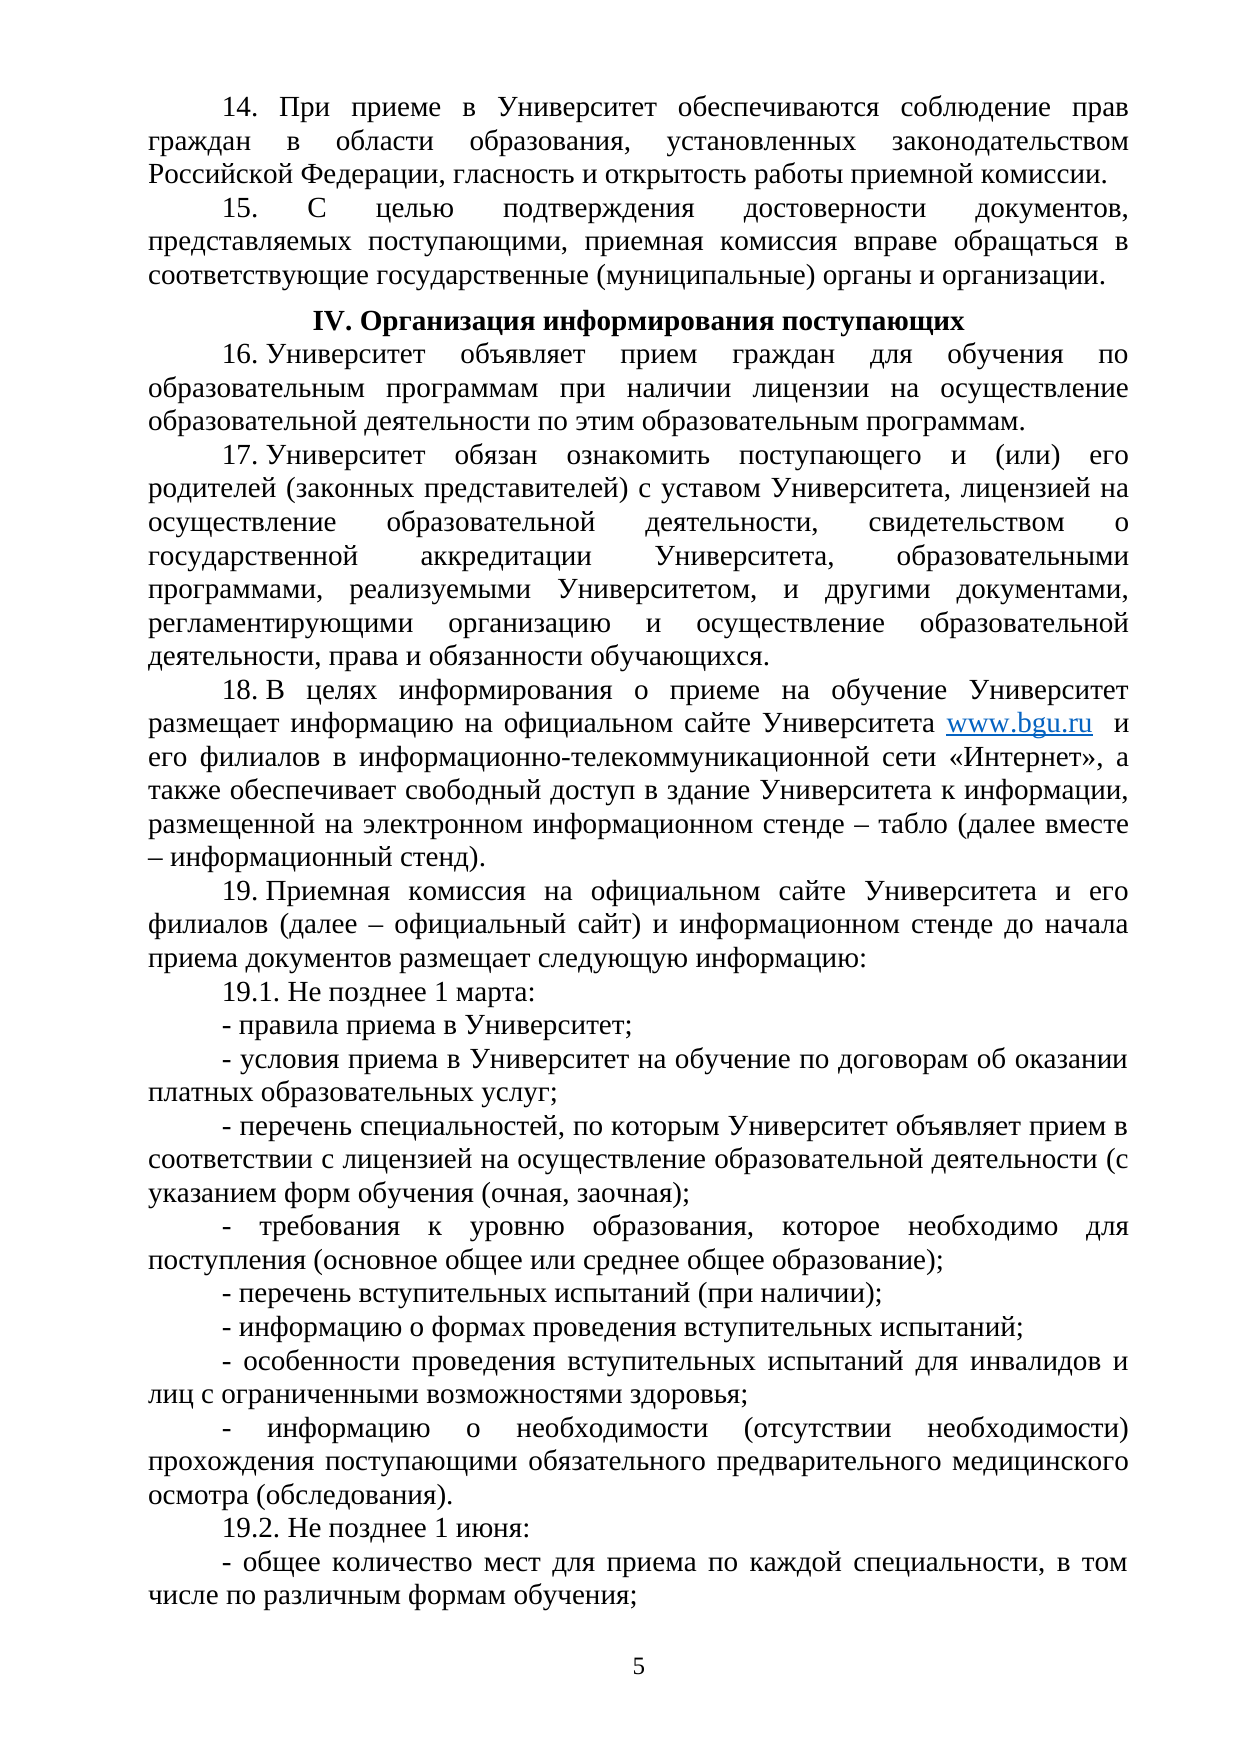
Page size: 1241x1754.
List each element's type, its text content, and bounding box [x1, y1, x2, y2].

text 19.1. Не позднее 1 марта: [148, 974, 1129, 1007]
text - условия приема в Университет на обучение по договорам об оказании платных образовательных услуг; [148, 1041, 1129, 1108]
text - информацию о формах проведения вступительных испытаний; [148, 1309, 1129, 1343]
list 15. С целью подтверждения достоверности документов, представляемых поступающими, приемная комиссия вправе обращаться в соответствующие государственные (муниципальные) органы и организации. [148, 190, 1129, 290]
text - требования к уровню образования, которое необходимо для поступления (основное общее или среднее общее образование); [148, 1208, 1129, 1276]
text - особенности проведения вступительных испытаний для инвалидов и лиц с ограниченными возможностями здоровья; [148, 1343, 1129, 1410]
list Университет обязан ознакомить поступающего и (или) его родителей (законных представителей) с уставом Университета, лицензией на осуществление образовательной деятельности, свидетельством о государственной аккредитации Университета, образовательными программами, реализуемыми Университетом, и другими документами, регламентирующими организацию и осуществление образовательной деятельности, права и обязанности обучающихся. [148, 437, 1129, 672]
list В целях информирования о приеме на обучение Университет размещает информацию на официальном сайте Университета www.bgu.ru и его филиалов в информационно-телекоммуникационной сети «Интернет», а также обеспечивает свободный доступ в здание Университета к информации, размещенной на электронном информационном стенде – табло (далее вместе – информационный стенд). [148, 672, 1129, 873]
text - правила приема в Университет; [148, 1007, 1129, 1041]
list 14. При приеме в Университет обеспечиваются соблюдение прав граждан в области образования, установленных законодательством Российской Федерации, гласность и открытость работы приемной комиссии. [148, 89, 1129, 190]
text - перечень специальностей, по которым Университет объявляет прием в соответствии с лицензией на осуществление образовательной деятельности (с указанием форм обучения (очная, заочная); [148, 1108, 1129, 1208]
text - перечень вступительных испытаний (при наличии); [148, 1276, 1129, 1309]
list Университет объявляет прием граждан для обучения по образовательным программам при наличии лицензии на осуществление образовательной деятельности по этим образовательным программам. [148, 336, 1129, 437]
text - общее количество мест для приема по каждой специальности, в том числе по различным формам обучения; [148, 1544, 1129, 1611]
text - информацию о необходимости (отсутствии необходимости) прохождения поступающими обязательного предварительного медицинского осмотра (обследования). [148, 1410, 1129, 1510]
list Приемная комиссия на официальном сайте Университета и его филиалов (далее – официальный сайт) и информационном стенде до начала приема документов размещает следующую информацию: [148, 873, 1129, 974]
subtitle IV. Организация информирования поступающих [148, 303, 1129, 336]
text 19.2. Не позднее 1 июня: [148, 1510, 1129, 1544]
